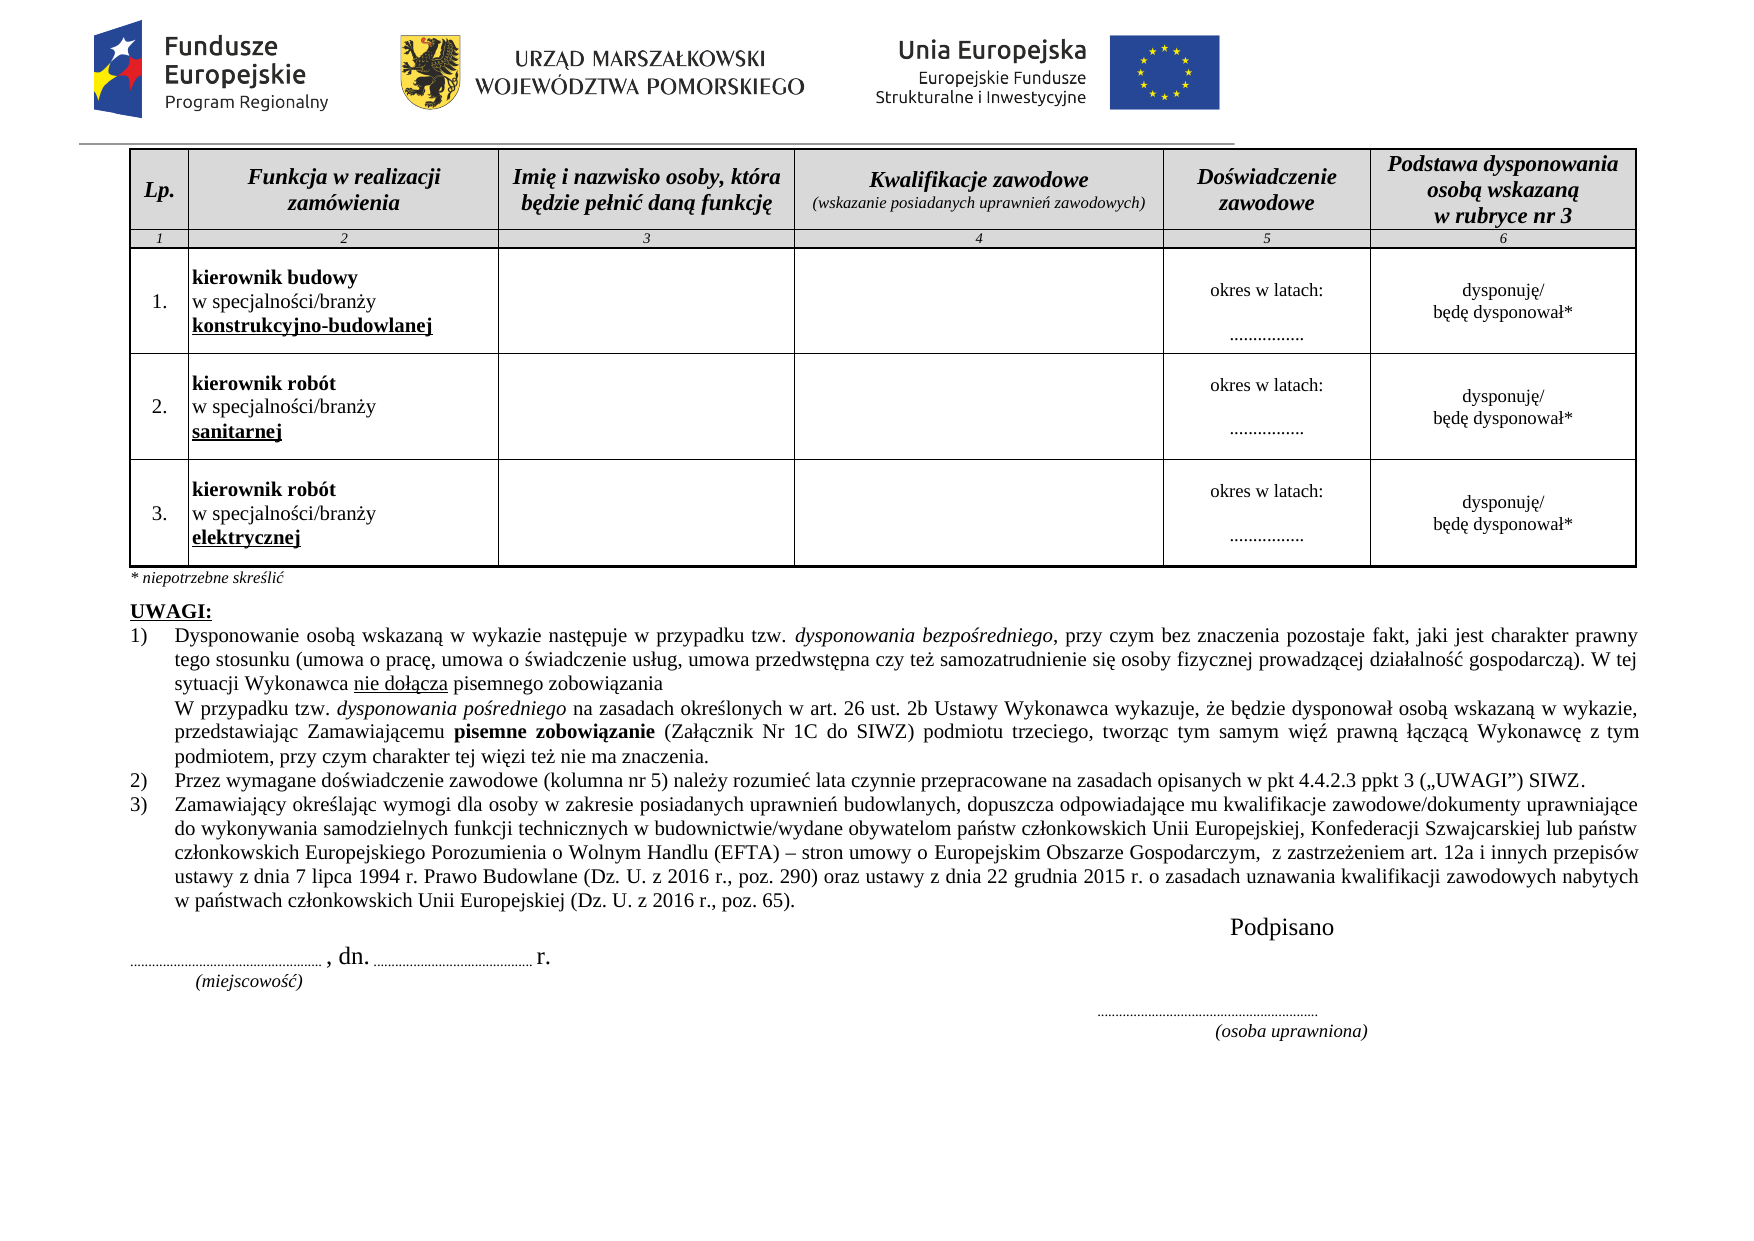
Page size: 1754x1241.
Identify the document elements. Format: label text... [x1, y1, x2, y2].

text W przypadku tzw. dysponowania pośredniego na zasadach określonych w art. 26 ust. 2b Ustawy Wykonawca wykazuje, że będzie dysponował osobą wskazaną w wykazie, przedstawiając Zamawiającemu pisemne zobowiązanie (Załącznik Nr 1C do SIWZ) podmiotu trzeciego, tworząc tym samym więź prawną łączącą Wykonawcę z tym podmiotem, przy czym charakter tej więzi też nie ma znaczenia. [130, 695, 1639, 768]
table_cell [499, 249, 794, 353]
table_cell 2 [189, 230, 498, 247]
table_cell okres w latach: ................ [1164, 354, 1370, 459]
picture [78, 19, 1235, 145]
table_header Funkcja w realizacji zamówienia [189, 150, 498, 229]
text (miejscowość) [130, 969, 1639, 991]
table_cell dysponuję/ będę dysponował* [1371, 460, 1635, 565]
table_header Doświadczenie zawodowe [1164, 150, 1370, 229]
table_cell kierownik robót w specjalności/branży sanitarnej [189, 354, 498, 459]
table_cell 1 [131, 230, 188, 247]
table_cell [795, 249, 1163, 353]
table_cell kierownik budowy w specjalności/branży konstrukcyjno-budowlanej [189, 249, 498, 353]
list Dysponowanie osobą wskazaną w wykazie następuje w przypadku tzw. dysponowania bezpośredniego, przy czym bez znaczenia pozostaje fakt, jaki jest charakter prawny tego stosunku (umowa o pracę, umowa o świadczenie usług, umowa przedwstępna czy też samozatrudnienie się osoby fizycznej prowadzącej działalność gospodarczą). W tej sytuacji Wykonawca nie dołącza pisemnego zobowiązania [130, 623, 1639, 695]
table_cell [499, 460, 794, 565]
table_cell 4 [795, 230, 1163, 247]
table_cell [795, 460, 1163, 565]
table_header Imię i nazwisko osoby, która będzie pełnić daną funkcję [499, 150, 794, 229]
table_cell 2. [131, 354, 188, 459]
table_header Podstawa dysponowania osobą wskazaną w rubryce nr 3 [1371, 150, 1635, 229]
table_cell okres w latach: ................ [1164, 460, 1370, 565]
list Przez wymagane doświadczenie zawodowe (kolumna nr 5) należy rozumieć lata czynnie przepracowane na zasadach opisanych w pkt 4.4.2.3 ppkt 3 („UWAGI”) SIWZ. [130, 768, 1639, 792]
table_cell 1. [131, 249, 188, 353]
table_cell 6 [1371, 230, 1635, 247]
text UWAGI: [130, 599, 1639, 623]
table_cell [795, 354, 1163, 459]
table_header Lp. [131, 150, 188, 229]
table_cell kierownik robót w specjalności/branży elektrycznej [189, 460, 498, 565]
table_cell dysponuję/ będę dysponował* [1371, 354, 1635, 459]
text Podpisano [130, 912, 1639, 941]
text (osoba uprawniona) [130, 1020, 1639, 1041]
table_cell dysponuję/ będę dysponował* [1371, 249, 1635, 353]
table_cell 3 [499, 230, 794, 247]
table_cell [499, 354, 794, 459]
list Zamawiający określając wymogi dla osoby w zakresie posiadanych uprawnień budowlanych, dopuszcza odpowiadające mu kwalifikacje zawodowe/dokumenty uprawniające do wykonywania samodzielnych funkcji technicznych w budownictwie/wydane obywatelom państw członkowskich Unii Europejskiej, Konfederacji Szwajcarskiej lub państw członkowskich Europejskiego Porozumienia o Wolnym Handlu (EFTA) – stron umowy o Europejskim Obszarze Gospodarczym, z zastrzeżeniem art. 12a i innych przepisów ustawy z dnia 7 lipca 1994 r. Prawo Budowlane (Dz. U. z 2016 r., poz. 290) oraz ustawy z dnia 22 grudnia 2015 r. o zasadach uznawania kwalifikacji zawodowych nabytych w państwach członkowskich Unii Europejskiej (Dz. U. z 2016 r., poz. 65). [130, 792, 1639, 912]
table_header Kwalifikacje zawodowe (wskazanie posiadanych uprawnień zawodowych) [795, 150, 1163, 229]
text ............................................................. [706, 991, 1639, 1020]
text * niepotrzebne skreślić [130, 567, 1639, 587]
table_cell 5 [1164, 230, 1370, 247]
text ..................................................... , dn. ............................................ r. [130, 941, 1639, 969]
table_cell 3. [131, 460, 188, 565]
table_cell okres w latach: ................ [1164, 249, 1370, 353]
